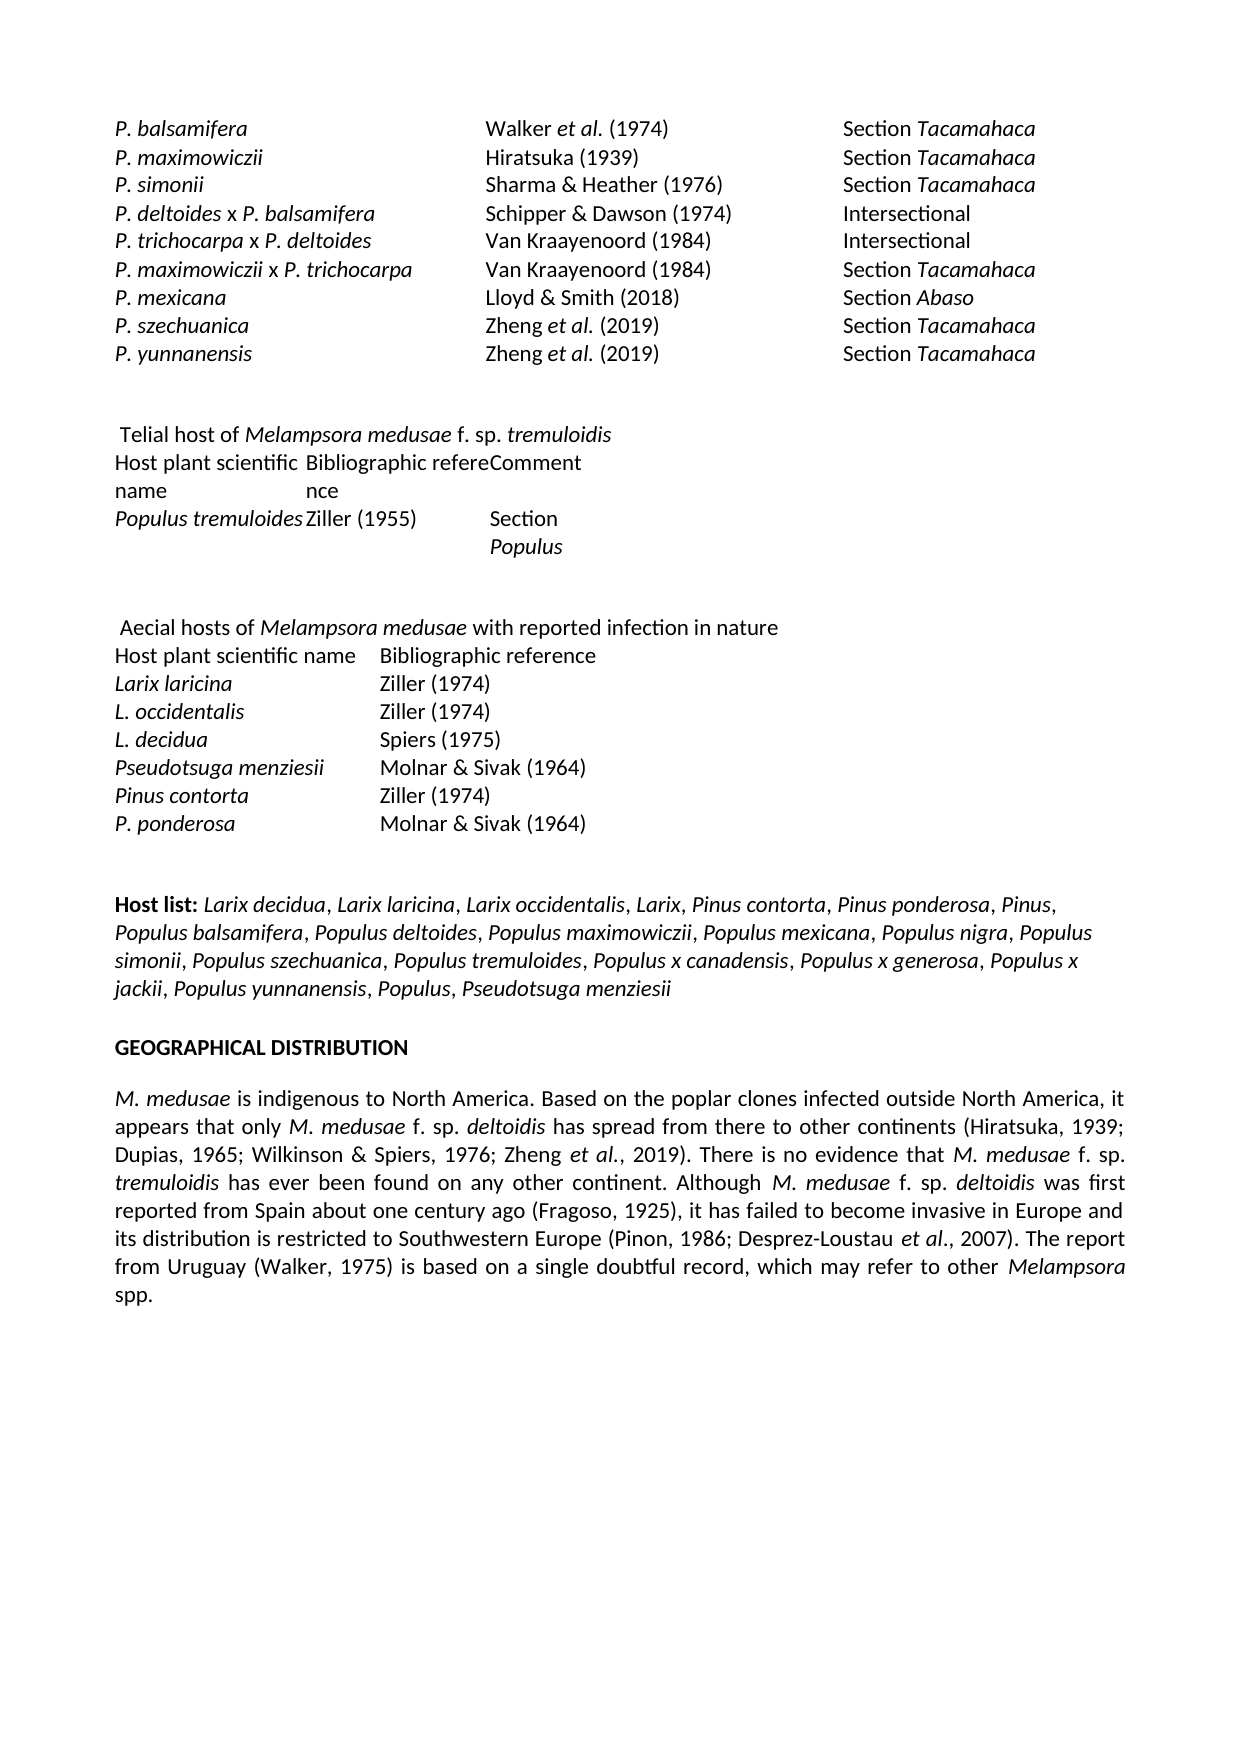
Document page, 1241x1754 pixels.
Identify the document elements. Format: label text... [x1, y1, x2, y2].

table_cell Section Tacamahaca [843, 171, 1126, 199]
table_cell Section Tacamahaca [843, 339, 1126, 367]
table_cell Populus tremuloides [115, 504, 306, 560]
text Telial host of Melampsora medusae f. sp. tremuloidis [114, 420, 1126, 448]
table_cell Ziller (1974) [380, 669, 635, 697]
table_cell Section Tacamahaca [843, 255, 1126, 283]
table_cell Section Tacamahaca [843, 143, 1126, 171]
text Aecial hosts of Melampsora medusae with reported infection in nature [114, 613, 1126, 641]
table_cell P. maximowiczii x P. trichocarpa [115, 255, 485, 283]
table_cell Larix laricina [115, 669, 379, 697]
table_cell Lloyd & Smith (2018) [485, 283, 843, 311]
table_cell P. trichocarpa x P. deltoides [115, 227, 485, 255]
table_cell P. maximowiczii [115, 143, 485, 171]
table_cell Molnar & Sivak (1964) [380, 753, 635, 781]
table_header Comment [490, 448, 635, 504]
text Host list: Larix decidua, Larix laricina, Larix occidentalis, Larix, Pinus contorta, Pinus ponderosa, Pinus, Populus balsamifera, Populus deltoides, Populus maximowiczii, Populus mexicana, Populus nigra, Populus simonii, Populus szechuanica, Populus tremuloides, Populus x canadensis, Populus x generosa, Populus x jackii, Populus yunnanensis, Populus, Pseudotsuga menziesii [114, 890, 1126, 1002]
table_cell L. decidua [115, 725, 379, 753]
table_cell Ziller (1955) [306, 504, 489, 560]
text M. medusae is indigenous to North America. Based on the poplar clones infected outside North America, it appears that only M. medusae f. sp. deltoidis has spread from there to other continents (Hiratsuka, 1939; Dupias, 1965; Wilkinson & Spiers, 1976; Zheng et al., 2019). There is no evidence that M. medusae f. sp. tremuloidis has ever been found on any other continent. Although M. medusae f. sp. deltoidis was first reported from Spain about one century ago (Fragoso, 1925), it has failed to become invasive in Europe and its distribution is restricted to Southwestern Europe (Pinon, 1986; Desprez-Loustau et al., 2007). The report from Uruguay (Walker, 1975) is based on a single doubtful record, which may refer to other Melampsora spp. [114, 1084, 1126, 1308]
table_header Host plant scientific name [115, 641, 379, 669]
table_cell P. deltoides x P. balsamifera [115, 199, 485, 227]
text GEOGRAPHICAL DISTRIBUTION [114, 1033, 1126, 1061]
table_header Bibliographic reference [380, 641, 635, 669]
table_cell Van Kraayenoord (1984) [485, 227, 843, 255]
table_cell L. occidentalis [115, 697, 379, 725]
table_cell P. yunnanensis [115, 339, 485, 367]
table_cell Pseudotsuga menziesii [115, 753, 379, 781]
table_cell Schipper & Dawson (1974) [485, 199, 843, 227]
table_header Host plant scientific name [115, 448, 306, 504]
table_cell Spiers (1975) [380, 725, 635, 753]
table_cell P. ponderosa [115, 809, 379, 837]
table_cell P. mexicana [115, 283, 485, 311]
table_cell Section Abaso [843, 283, 1126, 311]
table_cell Intersectional [843, 199, 1126, 227]
table_cell Intersectional [843, 227, 1126, 255]
table_cell Hiratsuka (1939) [485, 143, 843, 171]
table_cell Ziller (1974) [380, 697, 635, 725]
table_cell Section Tacamahaca [843, 311, 1126, 339]
table_cell P. balsamifera [115, 115, 485, 143]
table_cell Sharma & Heather (1976) [485, 171, 843, 199]
table_cell Molnar & Sivak (1964) [380, 809, 635, 837]
table_cell Pinus contorta [115, 781, 379, 809]
table_cell Walker et al. (1974) [485, 115, 843, 143]
table_cell Ziller (1974) [380, 781, 635, 809]
table_cell P. simonii [115, 171, 485, 199]
table_cell Van Kraayenoord (1984) [485, 255, 843, 283]
table_cell Zheng et al. (2019) [485, 311, 843, 339]
table_header Bibliographic reference [306, 448, 489, 504]
table_cell P. szechuanica [115, 311, 485, 339]
table_cell Section Populus [490, 504, 635, 560]
table_cell Zheng et al. (2019) [485, 339, 843, 367]
table_cell Section Tacamahaca [843, 115, 1126, 143]
